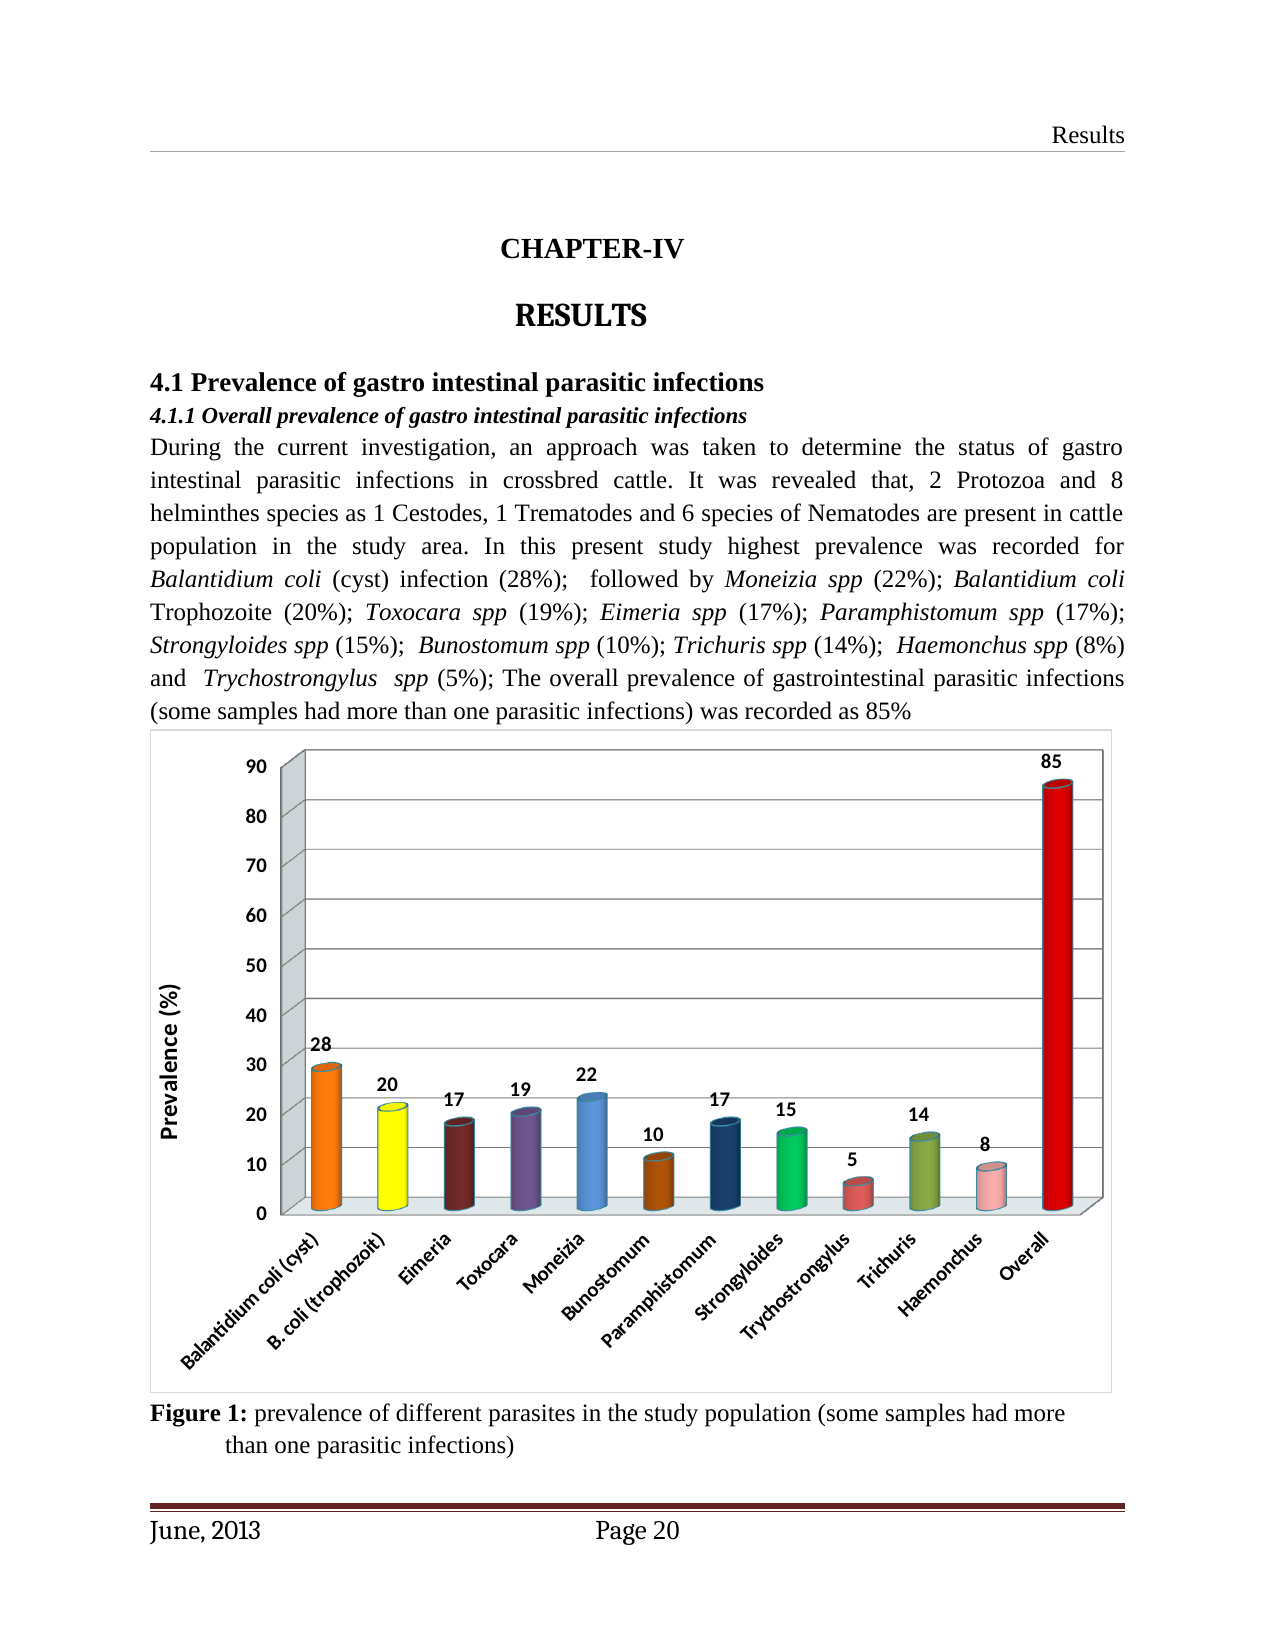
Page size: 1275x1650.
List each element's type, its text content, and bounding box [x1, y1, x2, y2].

text 4.1.1 Overall prevalence of gastro intestinal parasitic infections [150, 402, 1125, 428]
text than one parasitic infections) [150, 1431, 1125, 1459]
text CHAPTER-IV [500, 231, 1125, 265]
text Figure 1: prevalence of different parasites in the study population (some samples had more [150, 1398, 1125, 1426]
text During the current investigation, an approach was taken to determine the status of gastro intestinal parasitic infections in crossbred cattle. It was revealed that, 2 Protozoa and 8 helminthes species as 1 Cestodes, 1 Trematodes and 6 species of Nematodes are present in cattle population in the study area. In this present study highest prevalence was recorded for Balantidium coli (cyst) infection (28%); followed by Moneizia spp (22%); Balantidium coli Trophozoite (20%); Toxocara spp (19%); Eimeria spp (17%); Paramphistomum spp (17%); Strongyloides spp (15%); Bunostomum spp (10%); Trichuris spp (14%); Haemonchus spp (8%) and Trychostrongylus spp (5%); The overall prevalence of gastrointestinal parasitic infections (some samples had more than one parasitic infections) was recorded as 85% [150, 432, 1125, 725]
text RESULTS [514, 296, 1125, 335]
text 4.1 Prevalence of gastro intestinal parasitic infections [150, 366, 1125, 397]
